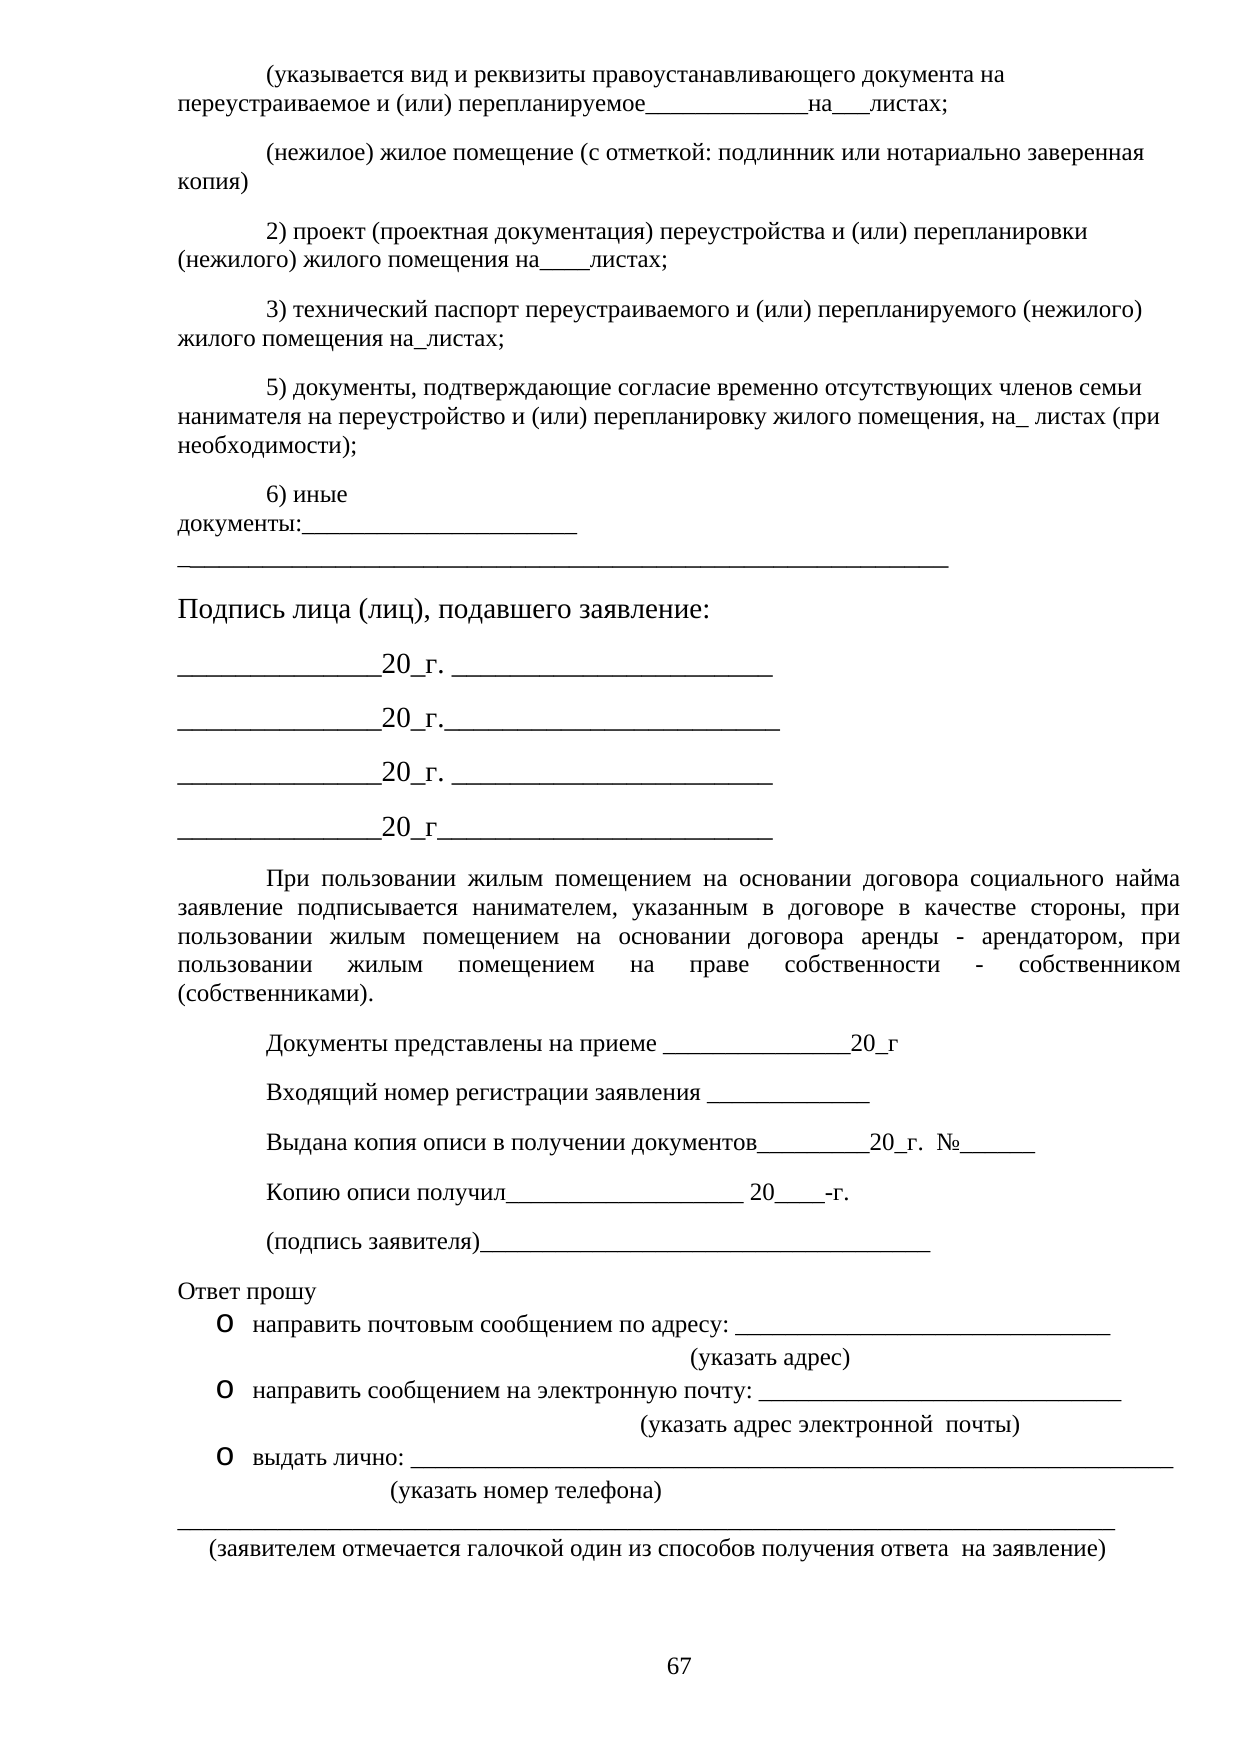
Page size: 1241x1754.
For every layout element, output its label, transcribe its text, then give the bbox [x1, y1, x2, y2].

text ______________20_г_______________________ [177, 809, 1181, 842]
text ___________________________________________________________________________ [177, 1504, 1181, 1533]
list направить сообщением на электронную почту: _____________________________ [215, 1371, 1181, 1409]
text (указывается вид и реквизиты правоустанавливающего документа на переустраиваемое и (или) перепланируемое_____________на___листах; [177, 59, 1181, 117]
text 6) иные документы:___________________________________________________________________________ [177, 479, 1181, 571]
text Выдана копия описи в получении документов_________20_г. №______ [177, 1127, 1181, 1156]
text (указать номер телефона) [177, 1476, 1181, 1504]
text (нежилое) жилое помещение (с отметкой: подлинник или нотариально заверенная копия) [177, 137, 1181, 195]
text Подпись лица (лиц), подавшего заявление: [177, 591, 1181, 625]
text ______________20_г. ______________________ [177, 754, 1181, 788]
list направить почтовым сообщением по адресу: ______________________________ [215, 1304, 1181, 1342]
text (указать адрес) [177, 1342, 1181, 1371]
text Входящий номер регистрации заявления _____________ [177, 1077, 1181, 1106]
text Документы представлены на приеме _______________20_г [177, 1028, 1181, 1057]
text 2) проект (проектная документация) переустройства и (или) перепланировки (нежилого) жилого помещения на____листах; [177, 216, 1181, 273]
text ______________20_г._______________________ [177, 700, 1181, 734]
text 3) технический паспорт переустраиваемого и (или) перепланируемого (нежилого) жилого помещения на_листах; [177, 294, 1181, 352]
text При пользовании жилым помещением на основании договора социального найма заявление подписывается нанимателем, указанным в договоре в качестве стороны, при пользовании жилым помещением на основании договора аренды - арендатором, при пользовании жилым помещением на праве собственности - собственником (собственниками). [177, 863, 1181, 1007]
text (подпись заявителя)____________________________________ [177, 1226, 1181, 1255]
text (указать адрес электронной почты) [177, 1409, 1181, 1438]
text (заявителем отмечается галочкой один из способов получения ответа на заявление) [177, 1533, 1181, 1562]
text ______________20_г. ______________________ [177, 646, 1181, 679]
text 5) документы, подтверждающие согласие временно отсутствующих членов семьи нанимателя на переустройство и (или) перепланировку жилого помещения, на_ листах (при необходимости); [177, 372, 1181, 459]
text Ответ прошу [177, 1276, 1181, 1304]
list выдать лично: _____________________________________________________________ [215, 1438, 1181, 1476]
text Копию описи получил___________________ 20____-г. [177, 1177, 1181, 1205]
